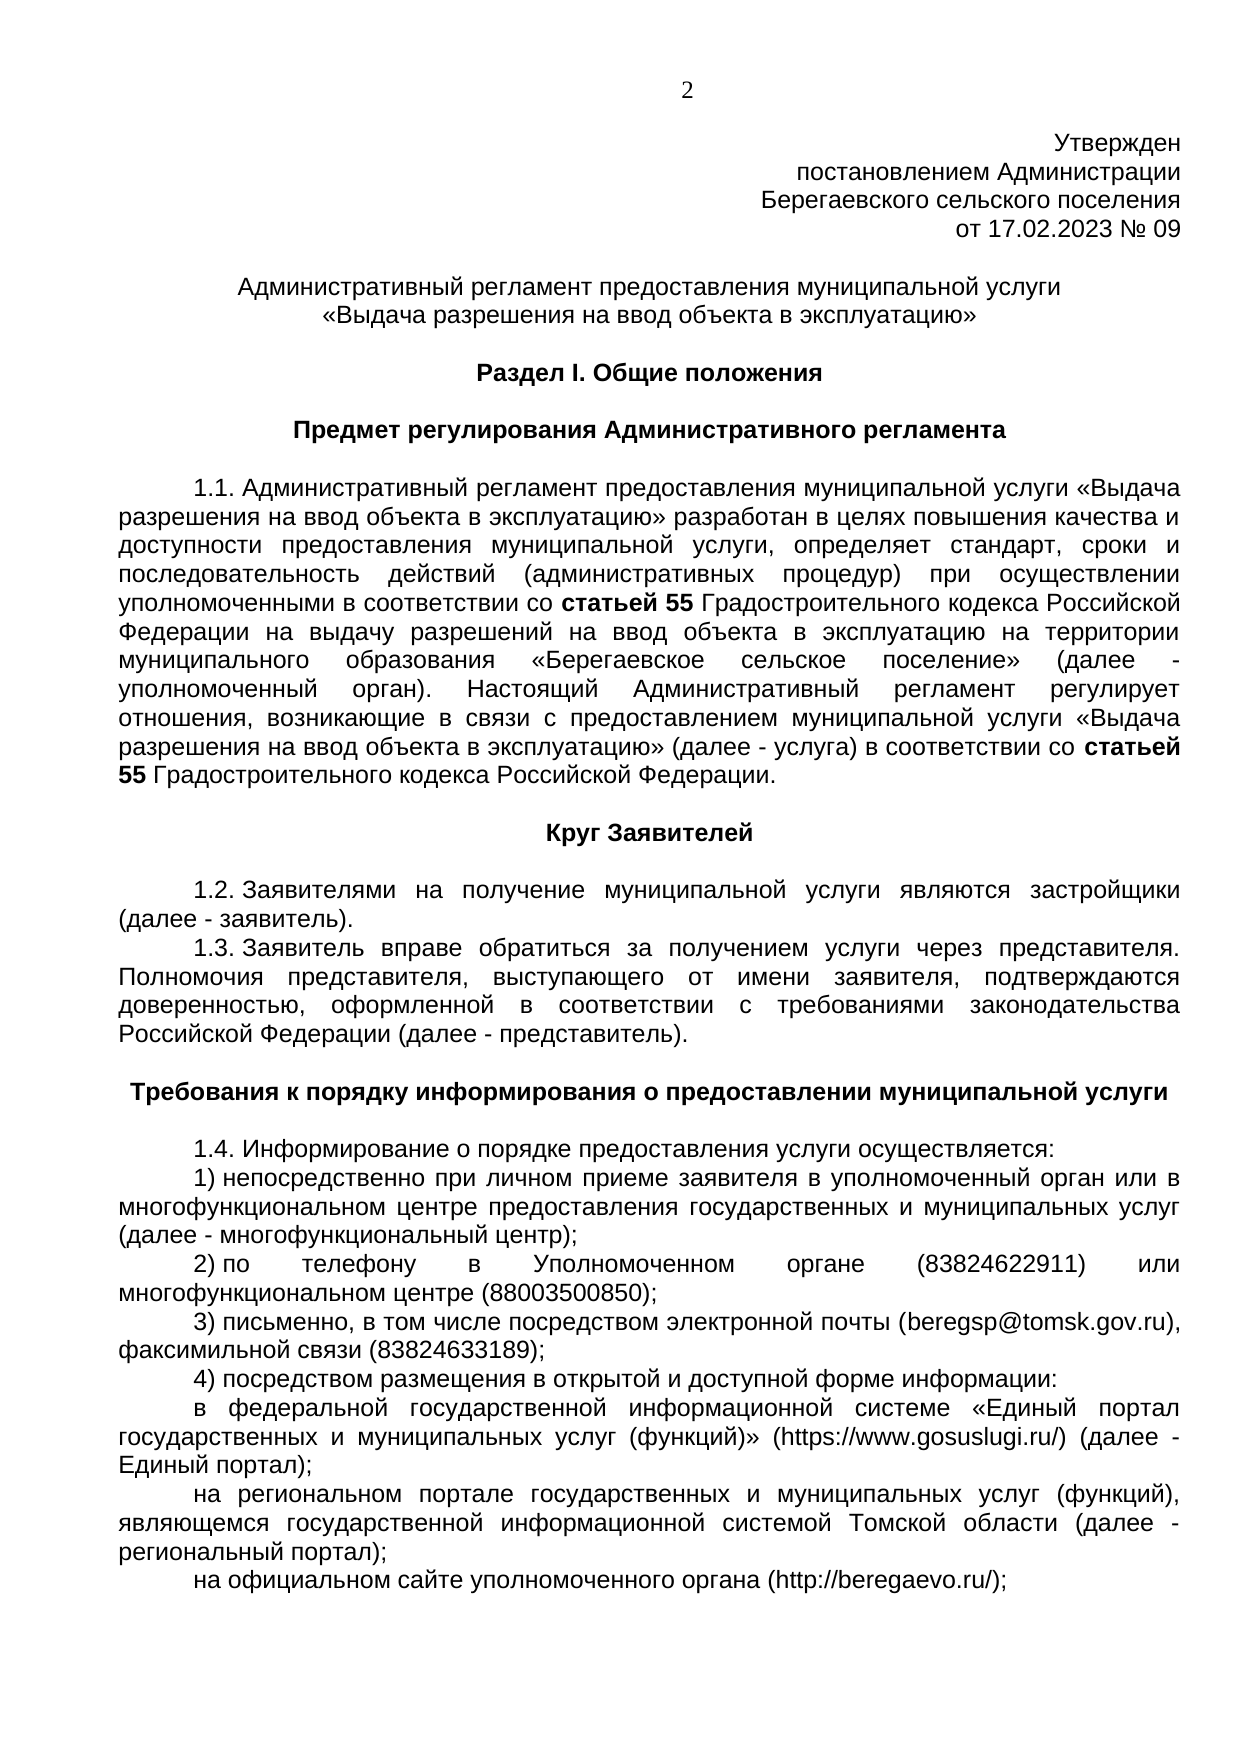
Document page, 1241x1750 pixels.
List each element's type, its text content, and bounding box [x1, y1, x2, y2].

subtitle «Выдача разрешения на ввод объекта в эксплуатацию» [118, 300, 1181, 329]
subtitle Раздел I. Общие положения [118, 358, 1181, 387]
text 2) по телефону в Уполномоченном органе (83824622911) или многофункциональном центре (88003500850); [118, 1249, 1181, 1307]
text в федеральной государственной информационной системе «Единый портал государственных и муниципальных услуг (функций)» (https://www.gosuslugi.ru/) (далее - Единый портал); [118, 1393, 1181, 1479]
text Берегаевского сельского поселения [118, 185, 1181, 214]
text 1.4. Информирование о порядке предоставления услуги осуществляется: [118, 1134, 1181, 1163]
text Утвержден [118, 128, 1181, 157]
text от 17.02.2023 № 09 [118, 214, 1181, 243]
text на официальном сайте уполномоченного органа (http://beregaevo.ru/); [118, 1565, 1181, 1594]
subtitle Требования к порядку информирования о предоставлении муниципальной услуги [118, 1077, 1181, 1105]
subtitle Административный регламент предоставления муниципальной услуги [118, 272, 1181, 300]
text 1.1. Административный регламент предоставления муниципальной услуги «Выдача разрешения на ввод объекта в эксплуатацию» разработан в целях повышения качества и доступности предоставления муниципальной услуги, определяет стандарт, сроки и последовательность действий (административных процедур) при осуществлении уполномоченными в соответствии со статьей 55 Градостроительного кодекса Российской Федерации на выдачу разрешений на ввод объекта в эксплуатацию на территории муниципального образования «Берегаевское сельское поселение» (далее - уполномоченный орган). Настоящий Административный регламент регулирует отношения, возникающие в связи с предоставлением муниципальной услуги «Выдача разрешения на ввод объекта в эксплуатацию» (далее - услуга) в соответствии со статьей 55 Градостроительного кодекса Российской Федерации. [118, 473, 1181, 789]
text постановлением Администрации [118, 157, 1181, 185]
text 3) письменно, в том числе посредством электронной почты (beregsp@tomsk.gov.ru), факсимильной связи (83824633189); [118, 1307, 1181, 1364]
subtitle Круг Заявителей [118, 818, 1181, 847]
text на региональном портале государственных и муниципальных услуг (функций), являющемся государственной информационной системой Томской области (далее - региональный портал); [118, 1479, 1181, 1565]
text 1) непосредственно при личном приеме заявителя в уполномоченный орган или в многофункциональном центре предоставления государственных и муниципальных услуг (далее - многофункциональный центр); [118, 1163, 1181, 1249]
text 4) посредством размещения в открытой и доступной форме информации: [118, 1364, 1181, 1393]
text 1.2. Заявителями на получение муниципальной услуги являются застройщики (далее - заявитель). [118, 875, 1181, 933]
subtitle Предмет регулирования Административного регламента [118, 415, 1181, 444]
text 1.3. Заявитель вправе обратиться за получением услуги через представителя. Полномочия представителя, выступающего от имени заявителя, подтверждаются доверенностью, оформленной в соответствии с требованиями законодательства Российской Федерации (далее - представитель). [118, 933, 1181, 1048]
